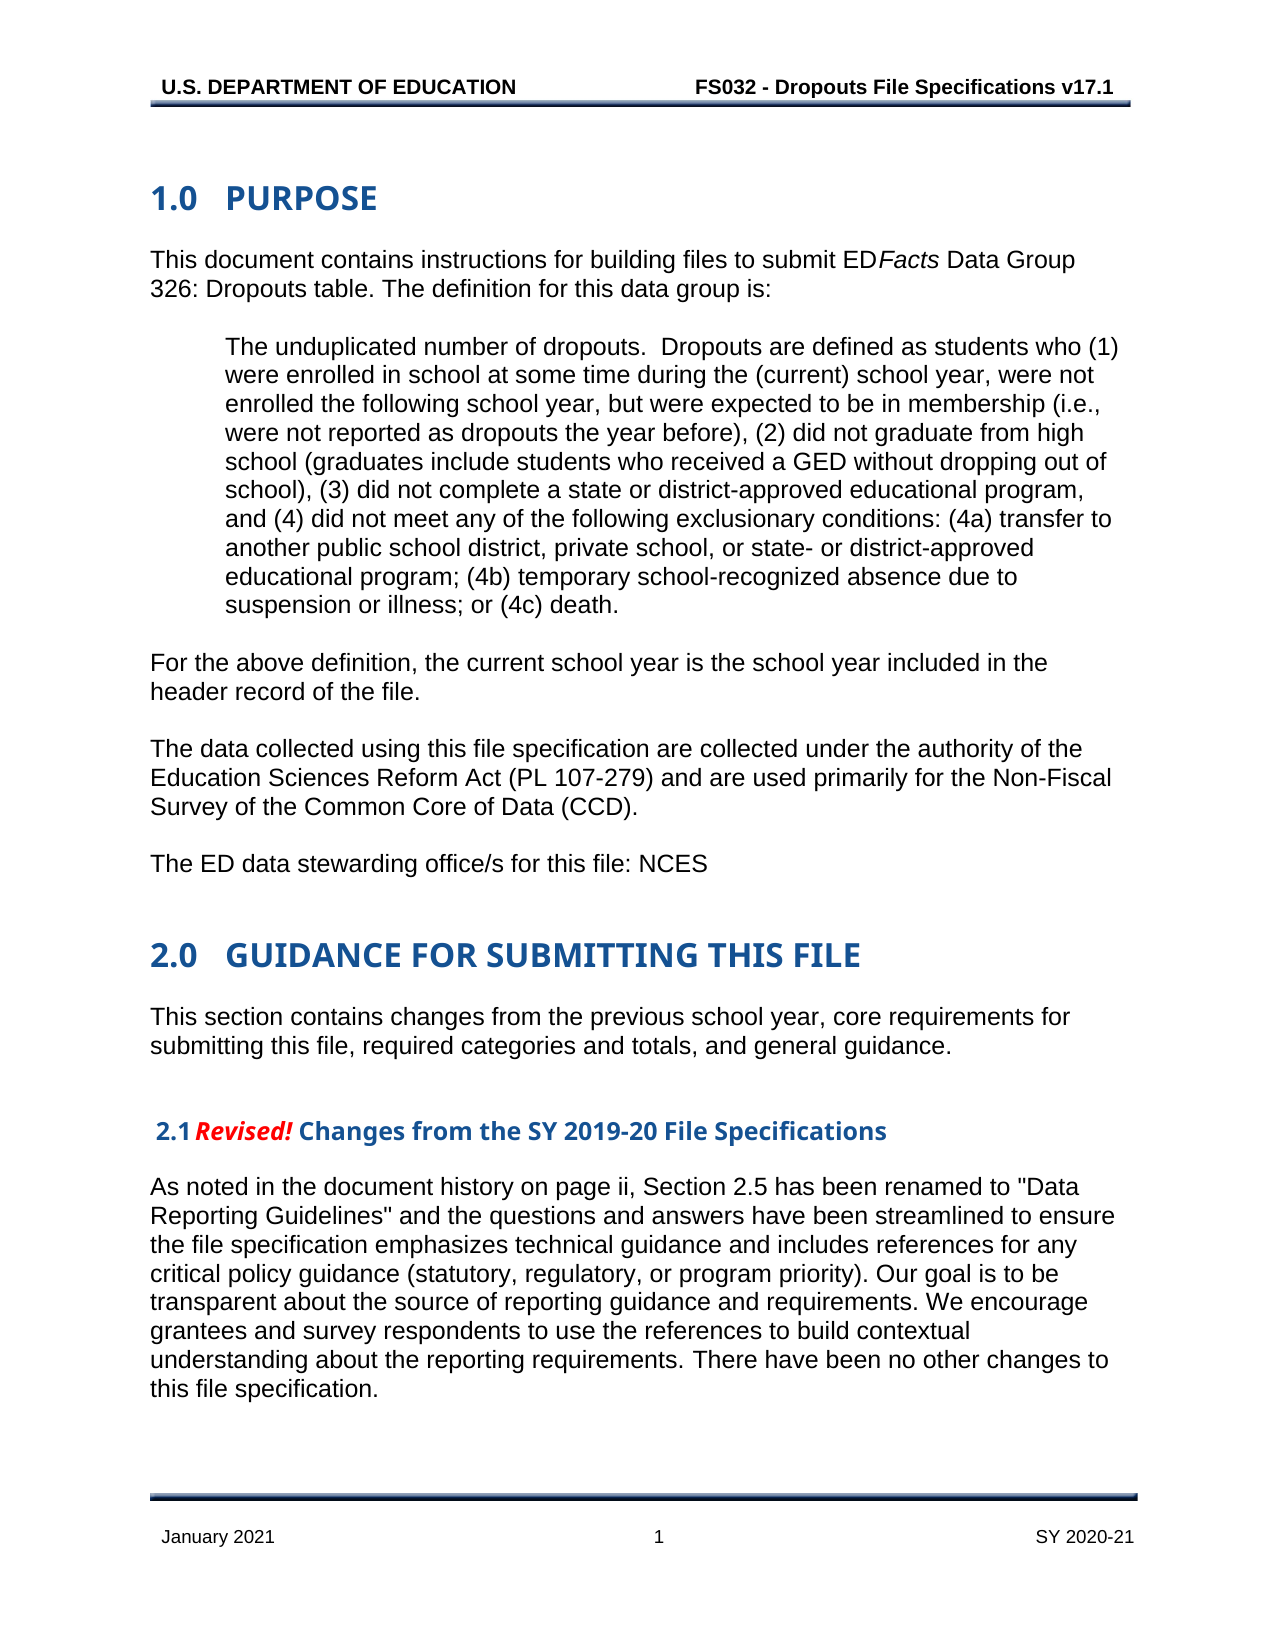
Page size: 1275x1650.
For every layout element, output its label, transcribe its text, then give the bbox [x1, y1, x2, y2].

text This document contains instructions for building files to submit EDFacts Data Group 326: Dropouts table. The definition for this data group is: [150, 245, 1125, 303]
subtitle Revised! Changes from the SY 2019-20 File Specifications [156, 1113, 1125, 1147]
subtitle PURPOSE [150, 175, 1125, 220]
text The ED data stewarding office/s for this file: NCES [150, 849, 1125, 878]
text The unduplicated number of dropouts. Dropouts are defined as students who (1) were enrolled in school at some time during the (current) school year, were not enrolled the following school year, but were expected to be in membership (i.e., were not reported as dropouts the year before), (2) did not graduate from high school (graduates include students who received a GED without dropping out of school), (3) did not complete a state or district-approved educational program, and (4) did not meet any of the following exclusionary conditions: (4a) transfer to another public school district, private school, or state- or district-approved educational program; (4b) temporary school-recognized absence due to suspension or illness; or (4c) death. [225, 332, 1125, 619]
picture [150, 98, 1138, 107]
text As noted in the document history on page ii, Section 2.5 has been renamed to "Data Reporting Guidelines" and the questions and answers have been streamlined to ensure the file specification emphasizes technical guidance and includes references for any critical policy guidance (statutory, regulatory, or program priority). Our goal is to be transparent about the source of reporting guidance and requirements. We encourage grantees and survey respondents to use the references to build contextual understanding about the reporting requirements. There have been no other changes to this file specification. [150, 1172, 1125, 1402]
text This section contains changes from the previous school year, core requirements for submitting this file, required categories and totals, and general guidance. [150, 1002, 1125, 1059]
text For the above definition, the current school year is the school year included in the header record of the file. [150, 648, 1125, 705]
text The data collected using this file specification are collected under the authority of the Education Sciences Reform Act (PL 107-279) and are used primarily for the Non-Fiscal Survey of the Common Core of Data (CCD). [150, 734, 1125, 820]
picture [150, 1493, 1138, 1501]
subtitle GUIDANCE FOR SUBMITTING THIS FILE [150, 932, 1125, 977]
